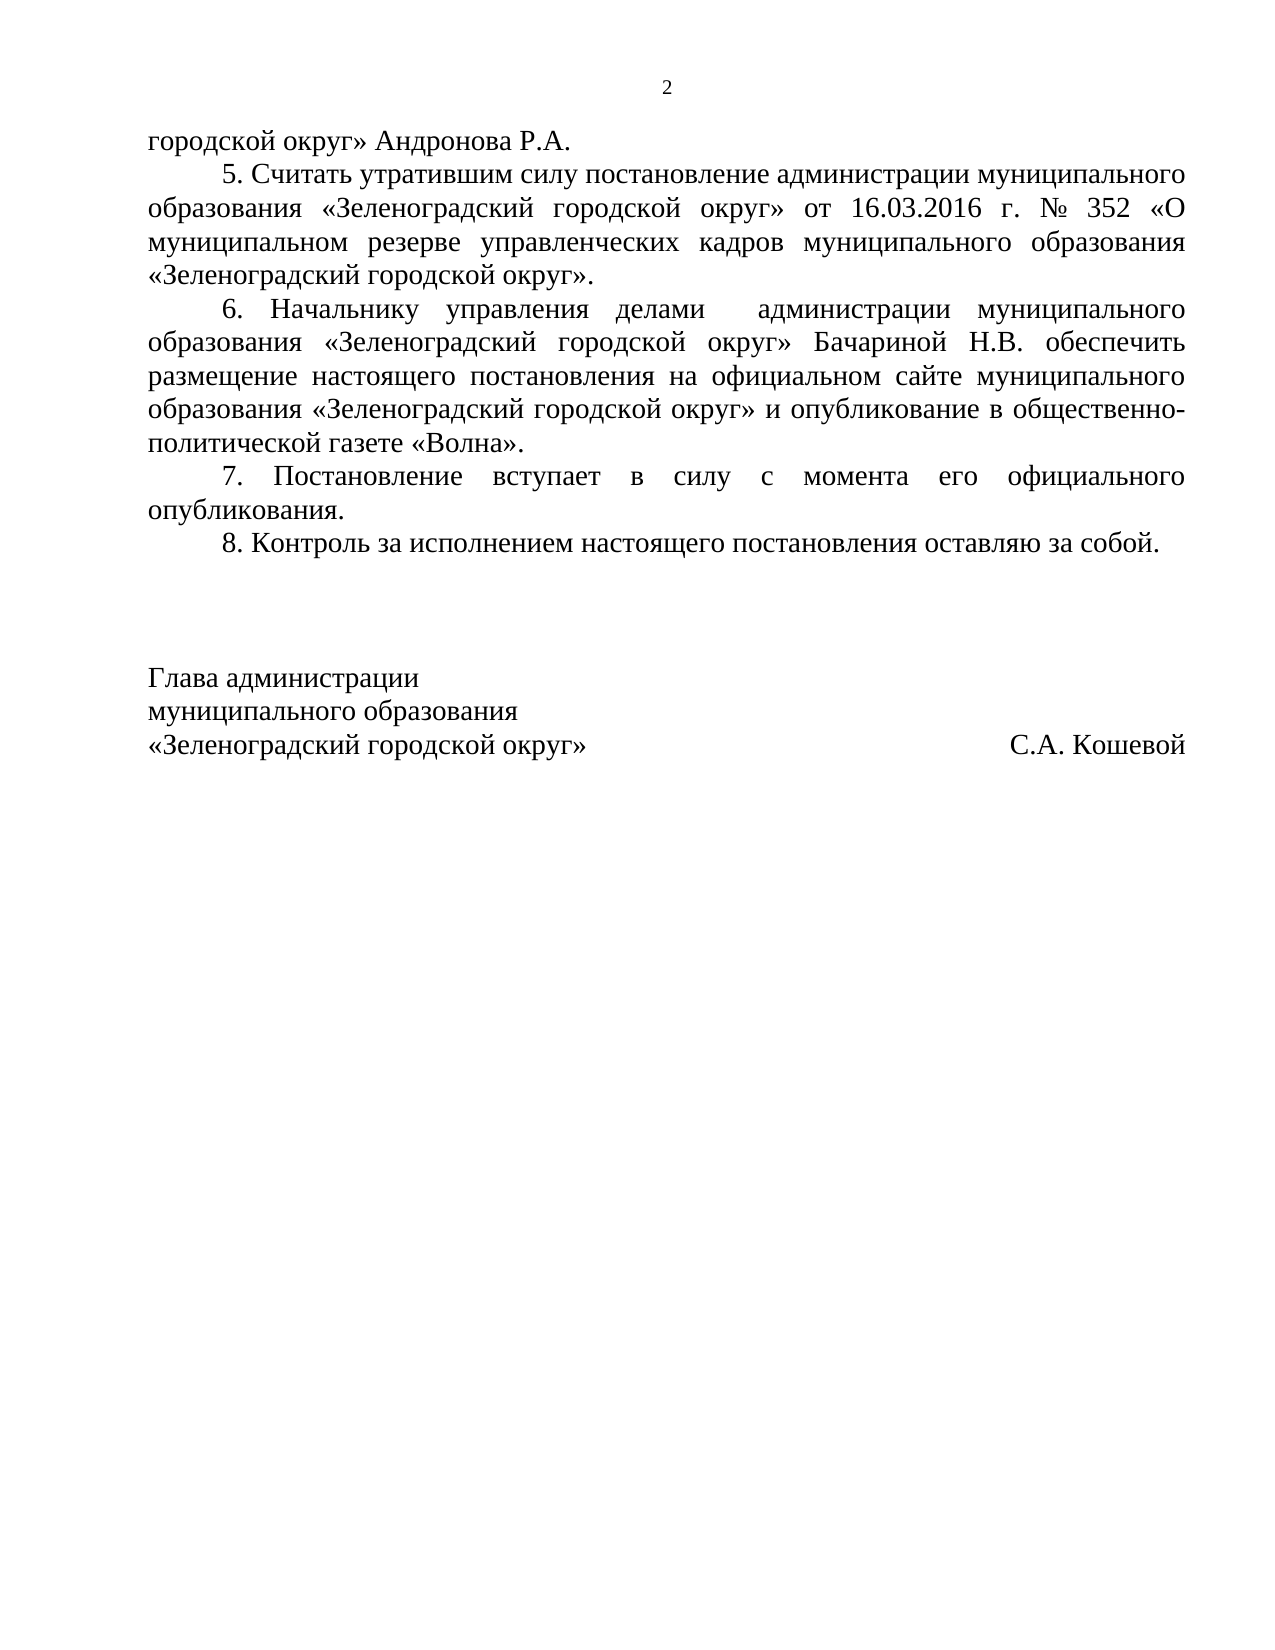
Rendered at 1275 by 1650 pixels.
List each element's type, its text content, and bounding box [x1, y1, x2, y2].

text 8. Контроль за исполнением настоящего постановления оставляю за собой. [148, 526, 1186, 559]
text «Зеленоградский городской округ» С.А. Кошевой [148, 727, 1186, 760]
text 6. Начальнику управления делами администрации муниципального образования «Зеленоградский городской округ» Бачариной Н.В. обеспечить размещение настоящего постановления на официальном сайте муниципального образования «Зеленоградский городской округ» и опубликование в общественно-политической газете «Волна». [148, 291, 1186, 458]
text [148, 123, 1186, 157]
text муниципального образования [148, 693, 1186, 727]
text 5. Считать утратившим силу постановление администрации муниципального образования «Зеленоградский городской округ» от 16.03.2016 г. № 352 «О муниципальном резерве управленческих кадров муниципального образования «Зеленоградский городской округ». [148, 157, 1186, 291]
text Глава администрации [148, 660, 1186, 693]
text 7. Постановление вступает в силу с момента его официального опубликования. [148, 458, 1186, 526]
